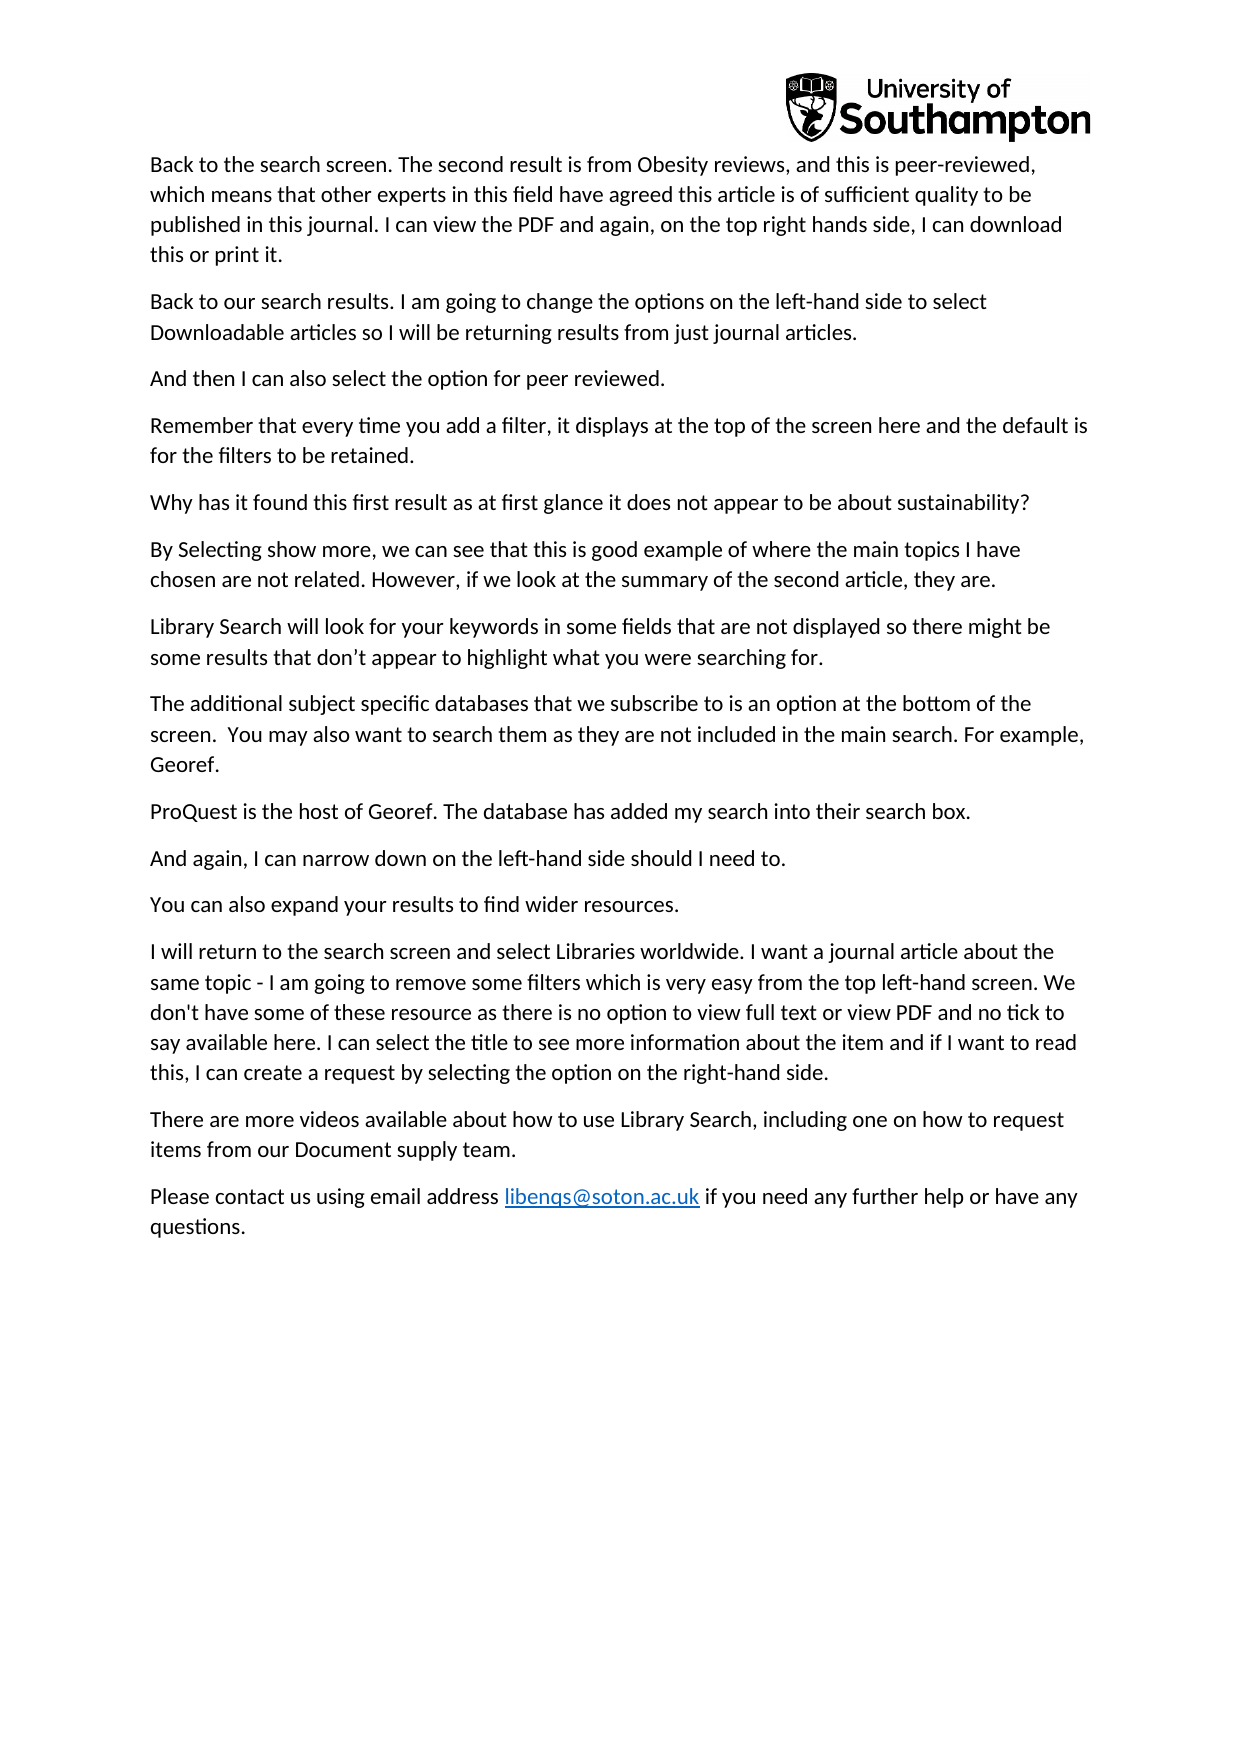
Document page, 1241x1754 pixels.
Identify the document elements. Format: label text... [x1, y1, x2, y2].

text Please contact us using email address libenqs@soton.ac.uk if you need any further help or have any questions. [150, 1182, 1090, 1240]
text And again, I can narrow down on the left-hand side should I need to. [150, 844, 1090, 872]
text The additional subject specific databases that we subscribe to is an option at the bottom of the screen. You may also want to search them as they are not included in the main search. For example, Georef. [150, 689, 1090, 778]
text You can also expand your results to find wider resources. [150, 891, 1090, 919]
text Why has it found this first result as at first glance it does not appear to be about sustainability? [150, 488, 1090, 517]
text By Selecting show more, we can see that this is good example of where the main topics I have chosen are not related. However, if we look at the summary of the second article, they are. [150, 535, 1090, 594]
text Remember that every time you add a filter, it displays at the top of the screen here and the default is for the filters to be retained. [150, 411, 1090, 470]
picture [786, 73, 1091, 142]
text Back to our search results. I am going to change the options on the left-hand side to select Downloadable articles so I will be returning results from just journal articles. [150, 287, 1090, 346]
text Back to the search screen. The second result is from Obesity reviews, and this is peer-reviewed, which means that other experts in this field have agreed this article is of sufficient quality to be published in this journal. I can view the PDF and again, on the top right hands side, I can download this or print it. [150, 150, 1090, 269]
text ProQuest is the host of Georef. The database has added my search into their search box. [150, 797, 1090, 825]
text There are more videos available about how to use Library Search, including one on how to request items from our Document supply team. [150, 1105, 1090, 1163]
text I will return to the search screen and select Libraries worldwide. I want a journal article about the same topic - I am going to remove some filters which is very easy from the top left-hand screen. We don't have some of these resource as there is no option to view full text or view PDF and no tick to say available here. I can select the title to see more information about the item and if I want to read this, I can create a request by selecting the option on the right-hand side. [150, 937, 1090, 1086]
text Library Search will look for your keywords in some fields that are not displayed so there might be some results that don’t appear to highlight what you were searching for. [150, 612, 1090, 671]
text And then I can also select the option for peer reviewed. [150, 364, 1090, 393]
